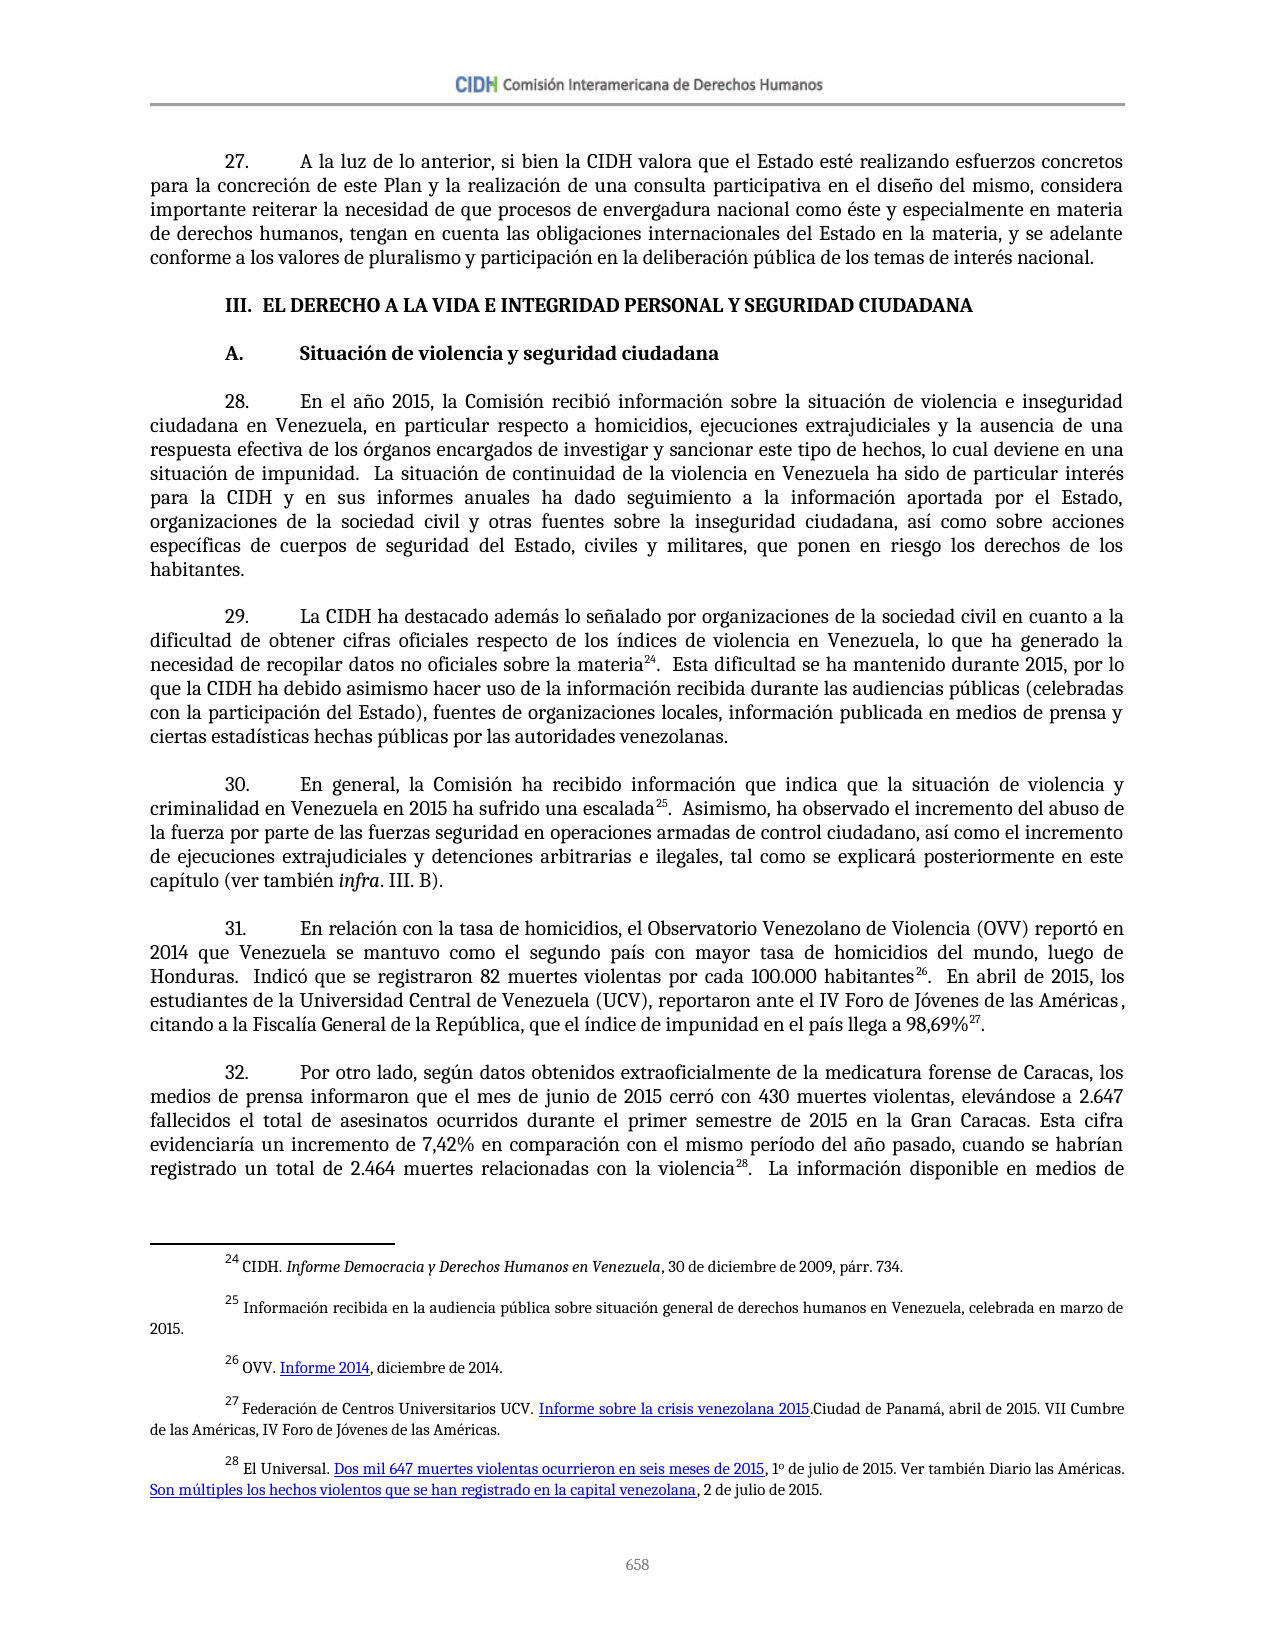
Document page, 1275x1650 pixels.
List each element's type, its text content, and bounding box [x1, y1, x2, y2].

list A la luz de lo anterior, si bien la CIDH valora que el Estado esté realizando esfuerzos concretos para la concreción de este Plan y la realización de una consulta participativa en el diseño del mismo, considera importante reiterar la necesidad de que procesos de envergadura nacional como éste y especialmente en materia de derechos humanos, tengan en cuenta las obligaciones internacionales del Estado en la materia, y se adelante conforme a los valores de pluralismo y participación en la deliberación pública de los temas de interés nacional. [150, 150, 1125, 270]
subtitle Situación de violencia y seguridad ciudadana [225, 342, 1097, 366]
picture [449, 74, 826, 95]
list En general, la Comisión ha recibido información que indica que la situación de violencia y criminalidad en Venezuela en 2015 ha sufrido una escalada. Asimismo, ha observado el incremento del abuso de la fuerza por parte de las fuerzas seguridad en operaciones armadas de control ciudadano, así como el incremento de ejecuciones extrajudiciales y detenciones arbitrarias e ilegales, tal como se explicará posteriormente en este capítulo (ver también infra. III. B). [150, 773, 1125, 893]
subtitle EL DERECHO A LA VIDA E INTEGRIDAD PERSONAL Y SEGURIDAD CIUDADANA [150, 294, 1125, 318]
list En relación con la tasa de homicidios, el Observatorio Venezolano de Violencia (OVV) reportó en 2014 que Venezuela se mantuvo como el segundo país con mayor tasa de homicidios del mundo, luego de Honduras. Indicó que se registraron 82 muertes violentas por cada 100.000 habitantes. En abril de 2015, los estudiantes de la Universidad Central de Venezuela (UCV), reportaron ante el IV Foro de Jóvenes de las Américas, citando a la Fiscalía General de la República, que el índice de impunidad en el país llega a 98,69%. [150, 917, 1125, 1036]
list En el año 2015, la Comisión recibió información sobre la situación de violencia e inseguridad ciudadana en Venezuela, en particular respecto a homicidios, ejecuciones extrajudiciales y la ausencia de una respuesta efectiva de los órganos encargados de investigar y sancionar este tipo de hechos, lo cual deviene en una situación de impunidad. La situación de continuidad de la violencia en Venezuela ha sido de particular interés para la CIDH y en sus informes anuales ha dado seguimiento a la información aportada por el Estado, organizaciones de la sociedad civil y otras fuentes sobre la inseguridad ciudadana, así como sobre acciones específicas de cuerpos de seguridad del Estado, civiles y militares, que ponen en riesgo los derechos de los habitantes. [150, 389, 1125, 581]
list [150, 1060, 1125, 1180]
list La CIDH ha destacado además lo señalado por organizaciones de la sociedad civil en cuanto a la dificultad de obtener cifras oficiales respecto de los índices de violencia en Venezuela, lo que ha generado la necesidad de recopilar datos no oficiales sobre la materia. Esta dificultad se ha mantenido durante 2015, por lo que la CIDH ha debido asimismo hacer uso de la información recibida durante las audiencias públicas (celebradas con la participación del Estado), fuentes de organizaciones locales, información publicada en medios de prensa y ciertas estadísticas hechas públicas por las autoridades venezolanas. [150, 605, 1125, 749]
